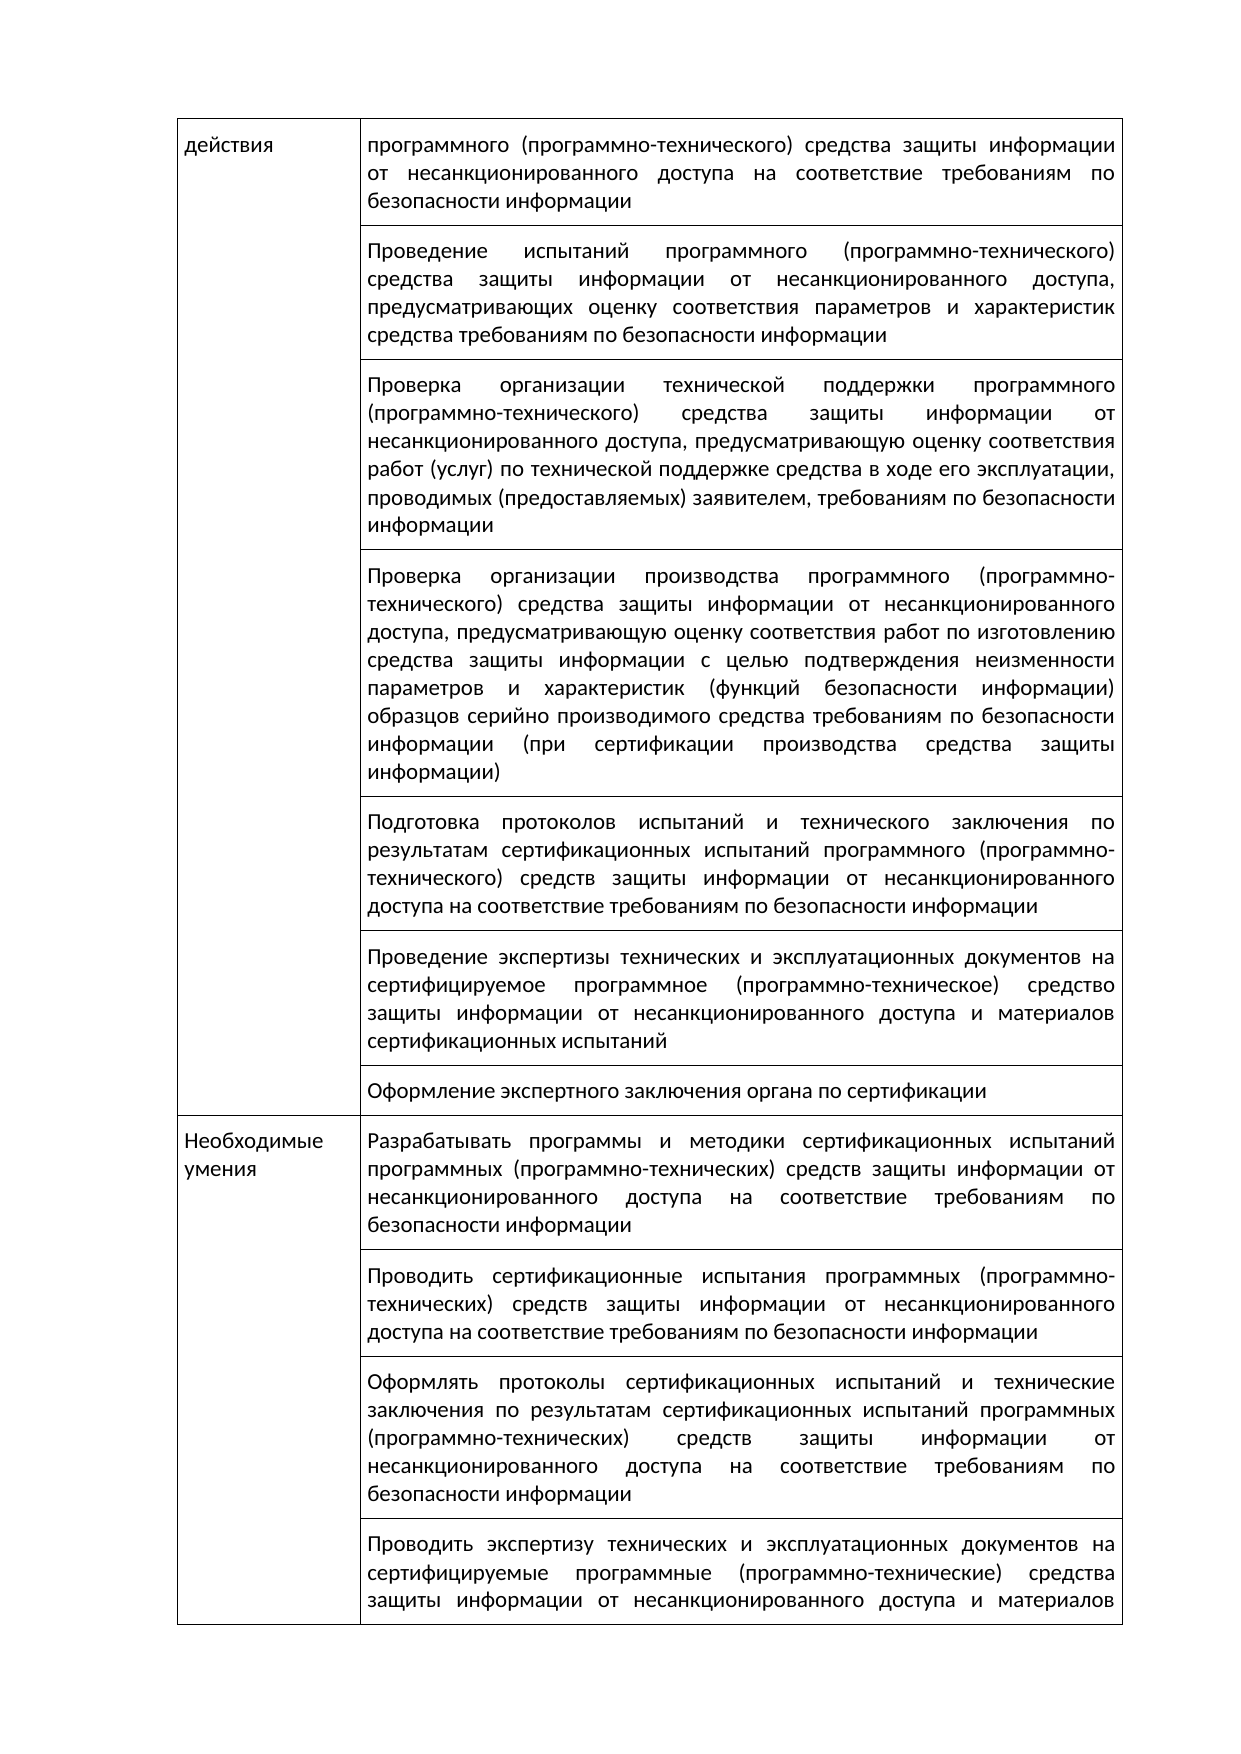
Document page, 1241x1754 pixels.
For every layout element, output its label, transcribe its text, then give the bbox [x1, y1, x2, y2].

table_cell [361, 1519, 1122, 1624]
table_cell Оформлять протоколы сертификационных испытаний и технические заключения по результатам сертификационных испытаний программных (программно-технических) средств защиты информации от несанкционированного доступа на соответствие требованиям по безопасности информации [361, 1357, 1122, 1518]
table_cell Проверка организации технической поддержки программного (программно-технического) средства защиты информации от несанкционированного доступа, предусматривающую оценку соответствия работ (услуг) по технической поддержке средства в ходе его эксплуатации, проводимых (предоставляемых) заявителем, требованиям по безопасности информации [361, 360, 1122, 549]
table_cell Проверка организации производства программного (программно-технического) средства защиты информации от несанкционированного доступа, предусматривающую оценку соответствия работ по изготовлению средства защиты информации с целью подтверждения неизменности параметров и характеристик (функций безопасности информации) образцов серийно производимого средства требованиям по безопасности информации (при сертификации производства средства защиты информации) [361, 550, 1122, 796]
table_cell Необходимые умения [178, 1116, 360, 1624]
table_cell Разрабатывать программы и методики сертификационных испытаний программных (программно-технических) средств защиты информации от несанкционированного доступа на соответствие требованиям по безопасности информации [361, 1116, 1122, 1249]
table_header Трудовые действия [178, 119, 360, 1115]
table_cell Проводить сертификационные испытания программных (программно-технических) средств защиты информации от несанкционированного доступа на соответствие требованиям по безопасности информации [361, 1250, 1122, 1356]
table_cell Проведение экспертизы технических и эксплуатационных документов на сертифицируемое программное (программно-техническое) средство защиты информации от несанкционированного доступа и материалов сертификационных испытаний [361, 931, 1122, 1064]
table_cell Проведение испытаний программного (программно-технического) средства защиты информации от несанкционированного доступа, предусматривающих оценку соответствия параметров и характеристик средства требованиям по безопасности информации [361, 226, 1122, 359]
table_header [361, 119, 1122, 224]
table_cell Оформление экспертного заключения органа по сертификации [361, 1066, 1122, 1115]
table_cell Подготовка протоколов испытаний и технического заключения по результатам сертификационных испытаний программного (программно-технического) средств защиты информации от несанкционированного доступа на соответствие требованиям по безопасности информации [361, 797, 1122, 930]
